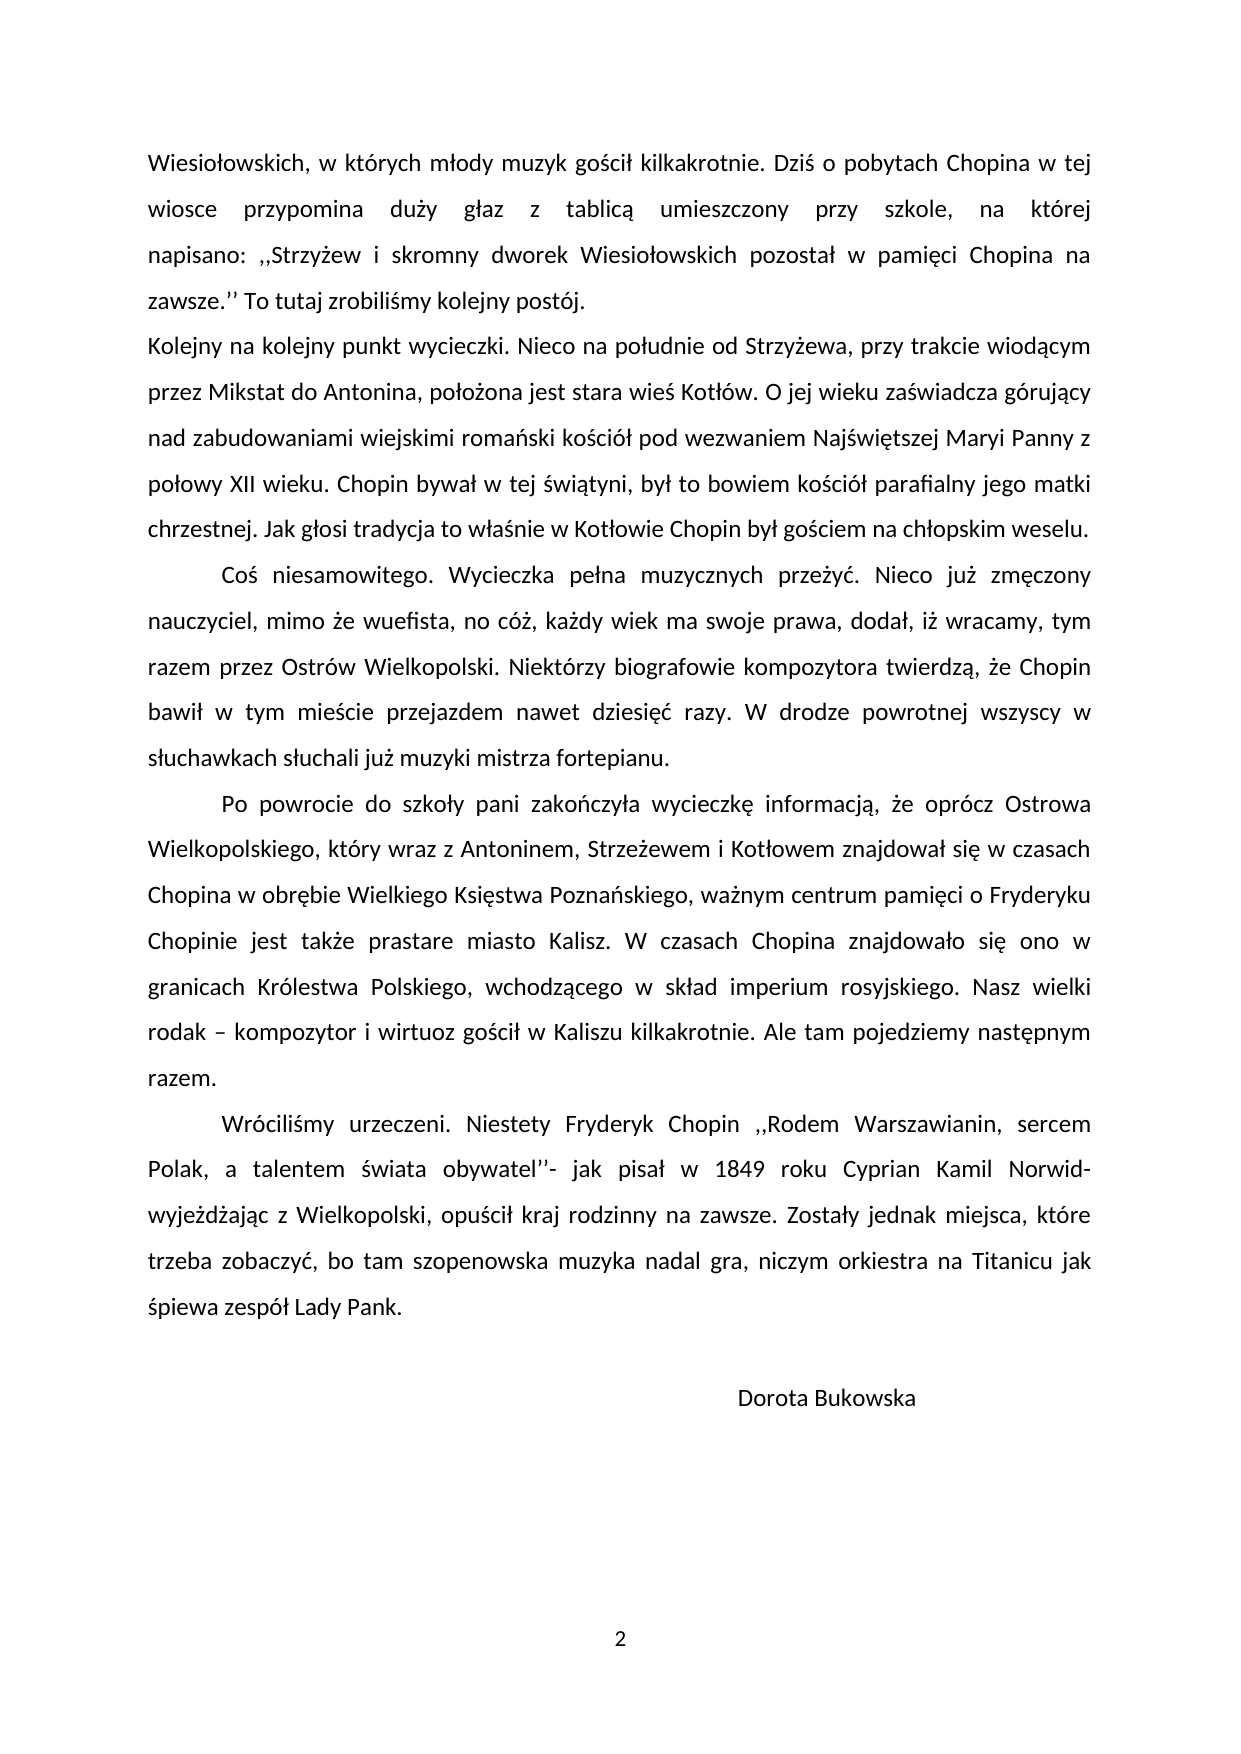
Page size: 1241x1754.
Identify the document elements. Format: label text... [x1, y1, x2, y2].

text Po powrocie do szkoły pani zakończyła wycieczkę informacją, że oprócz Ostrowa Wielkopolskiego, który wraz z Antoninem, Strzeżewem i Kotłowem znajdował się w czasach Chopina w obrębie Wielkiego Księstwa Poznańskiego, ważnym centrum pamięci o Fryderyku Chopinie jest także prastare miasto Kalisz. W czasach Chopina znajdowało się ono w granicach Królestwa Polskiego, wchodzącego w skład imperium rosyjskiego. Nasz wielki rodak – kompozytor i wirtuoz gościł w Kaliszu kilkakrotnie. Ale tam pojedziemy następnym razem. [148, 788, 1093, 1093]
text Coś niesamowitego. Wycieczka pełna muzycznych przeżyć. Nieco już zmęczony nauczyciel, mimo że wuefista, no cóż, każdy wiek ma swoje prawa, dodał, iż wracamy, tym razem przez Ostrów Wielkopolski. Niektórzy biografowie kompozytora twierdzą, że Chopin bawił w tym mieście przejazdem nawet dziesięć razy. W drodze powrotnej wszyscy w słuchawkach słuchali już muzyki mistrza fortepianu. [148, 559, 1093, 773]
text Kolejny na kolejny punkt wycieczki. Nieco na południe od Strzyżewa, przy trakcie wiodącym przez Mikstat do Antonina, położona jest stara wieś Kotłów. O jej wieku zaświadcza górujący nad zabudowaniami wiejskimi romański kościół pod wezwaniem Najświętszej Maryi Panny z połowy XII wieku. Chopin bywał w tej świątyni, był to bowiem kościół parafialny jego matki chrzestnej. Jak głosi tradycja to właśnie w Kotłowie Chopin był gościem na chłopskim weselu. [148, 331, 1093, 544]
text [148, 148, 1093, 315]
text Dorota Bukowska [148, 1382, 1093, 1413]
text Wróciliśmy urzeczeni. Niestety Fryderyk Chopin ,,Rodem Warszawianin, sercem Polak, a talentem świata obywatel’’- jak pisał w 1849 roku Cyprian Kamil Norwid- wyjeżdżając z Wielkopolski, opuścił kraj rodzinny na zawsze. Zostały jednak miejsca, które trzeba zobaczyć, bo tam szopenowska muzyka nadal gra, niczym orkiestra na Titanicu jak śpiewa zespół Lady Pank. [148, 1108, 1093, 1321]
